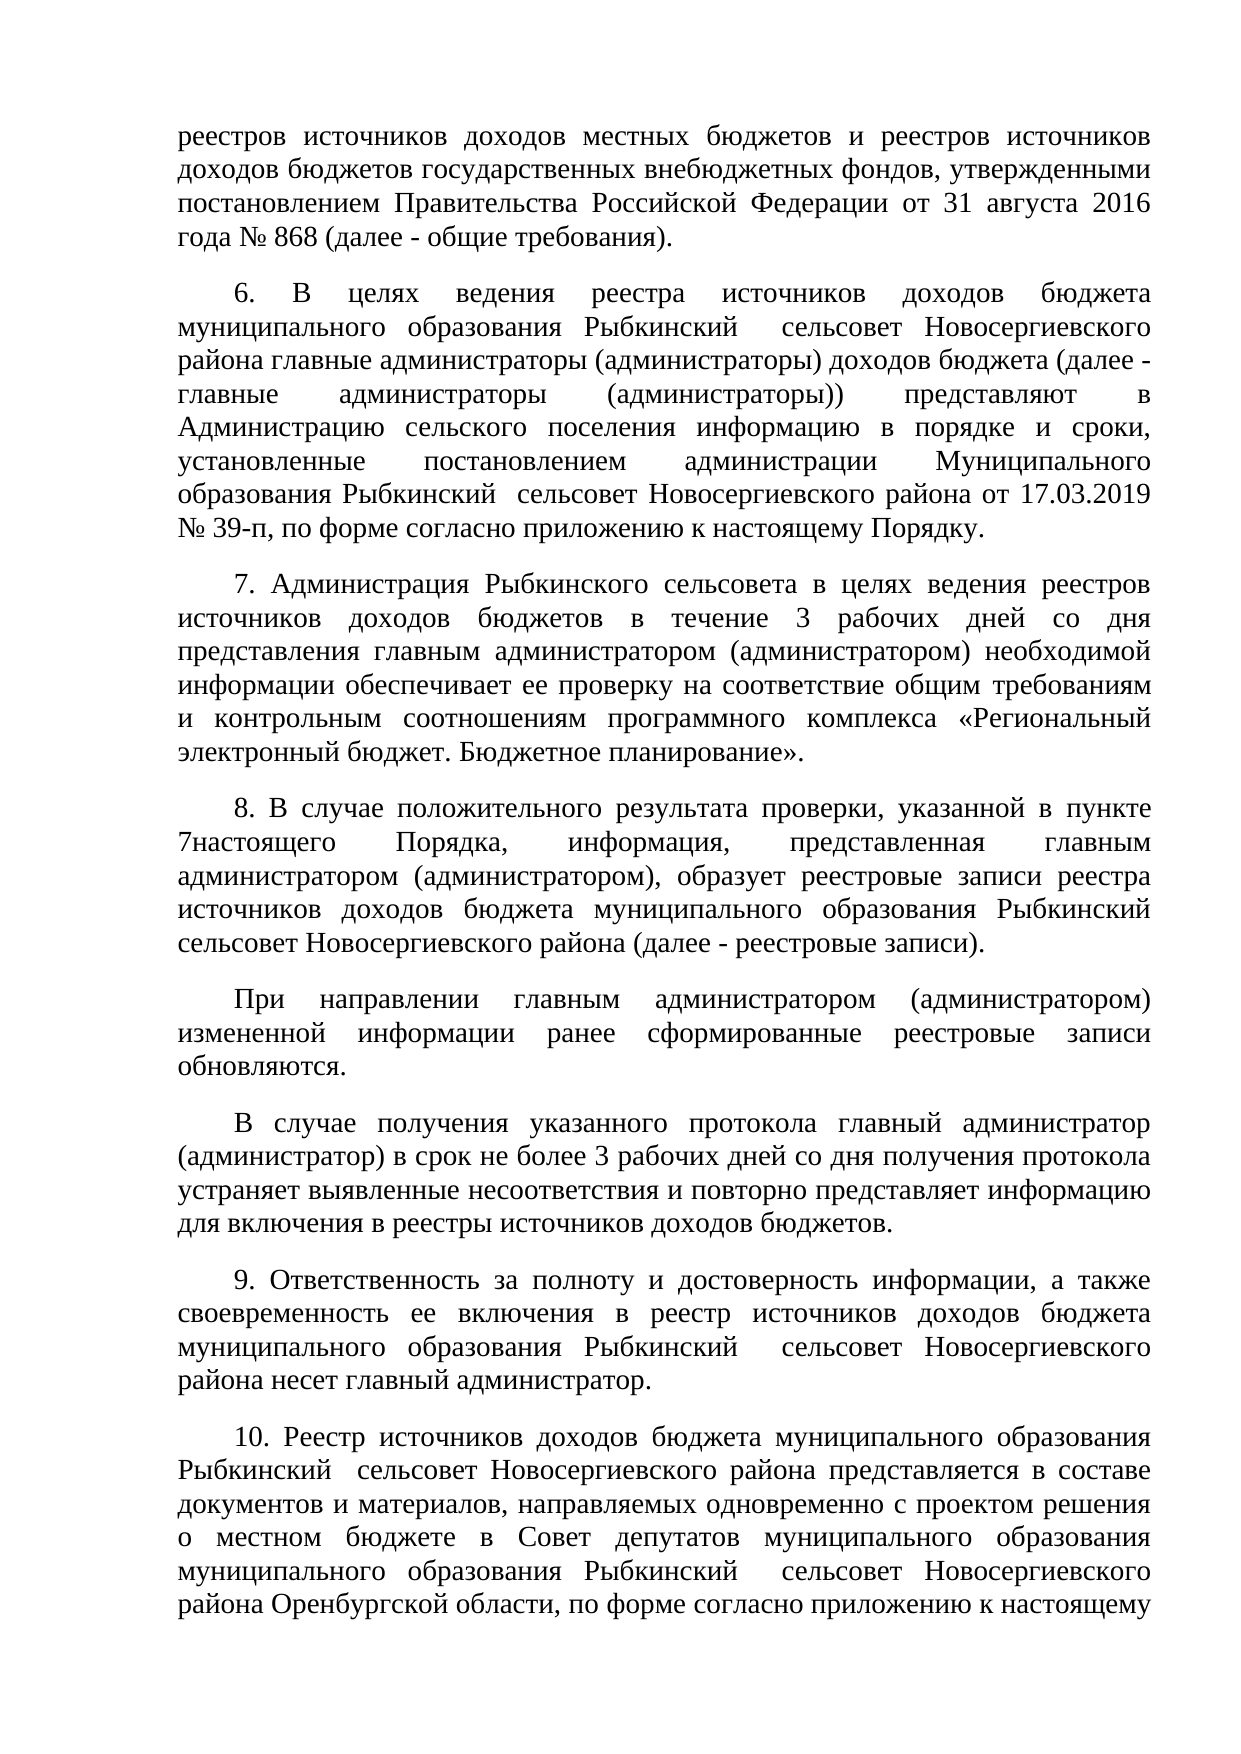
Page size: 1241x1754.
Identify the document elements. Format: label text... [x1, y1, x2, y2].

text В случае получения указанного протокола главный администратор (администратор) в срок не более 3 рабочих дней со дня получения протокола устраняет выявленные несоответствия и повторно представляет информацию для включения в реестры источников доходов бюджетов. [177, 1105, 1152, 1239]
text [177, 1419, 1152, 1620]
text При направлении главным администратором (администратором) измененной информации ранее сформированные реестровые записи обновляются. [177, 981, 1152, 1082]
text 7. Администрация Рыбкинского сельсовета в целях ведения реестров источников доходов бюджетов в течение 3 рабочих дней со дня представления главным администратором (администратором) необходимой информации обеспечивает ее проверку на соответствие общим требованиям и контрольным соотношениям программного комплекса «Региональный электронный бюджет. Бюджетное планирование». [177, 566, 1152, 768]
text 9. Ответственность за полноту и достоверность информации, а также своевременность ее включения в реестр источников доходов бюджета муниципального образования Рыбкинский сельсовет Новосергиевского района несет главный администратор. [177, 1262, 1152, 1396]
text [177, 118, 1152, 252]
text 6. В целях ведения реестра источников доходов бюджета муниципального образования Рыбкинский сельсовет Новосергиевского района главные администраторы (администраторы) доходов бюджета (далее - главные администраторы (администраторы)) представляют в Администрацию сельского поселения информацию в порядке и сроки, установленные постановлением администрации Муниципального образования Рыбкинский сельсовет Новосергиевского района от 17.03.2019 № 39-п, по форме согласно приложению к настоящему Порядку. [177, 275, 1152, 543]
text 8. В случае положительного результата проверки, указанной в пункте 7настоящего Порядка, информация, представленная главным администратором (администратором), образует реестровые записи реестра источников доходов бюджета муниципального образования Рыбкинский сельсовет Новосергиевского района (далее - реестровые записи). [177, 791, 1152, 958]
